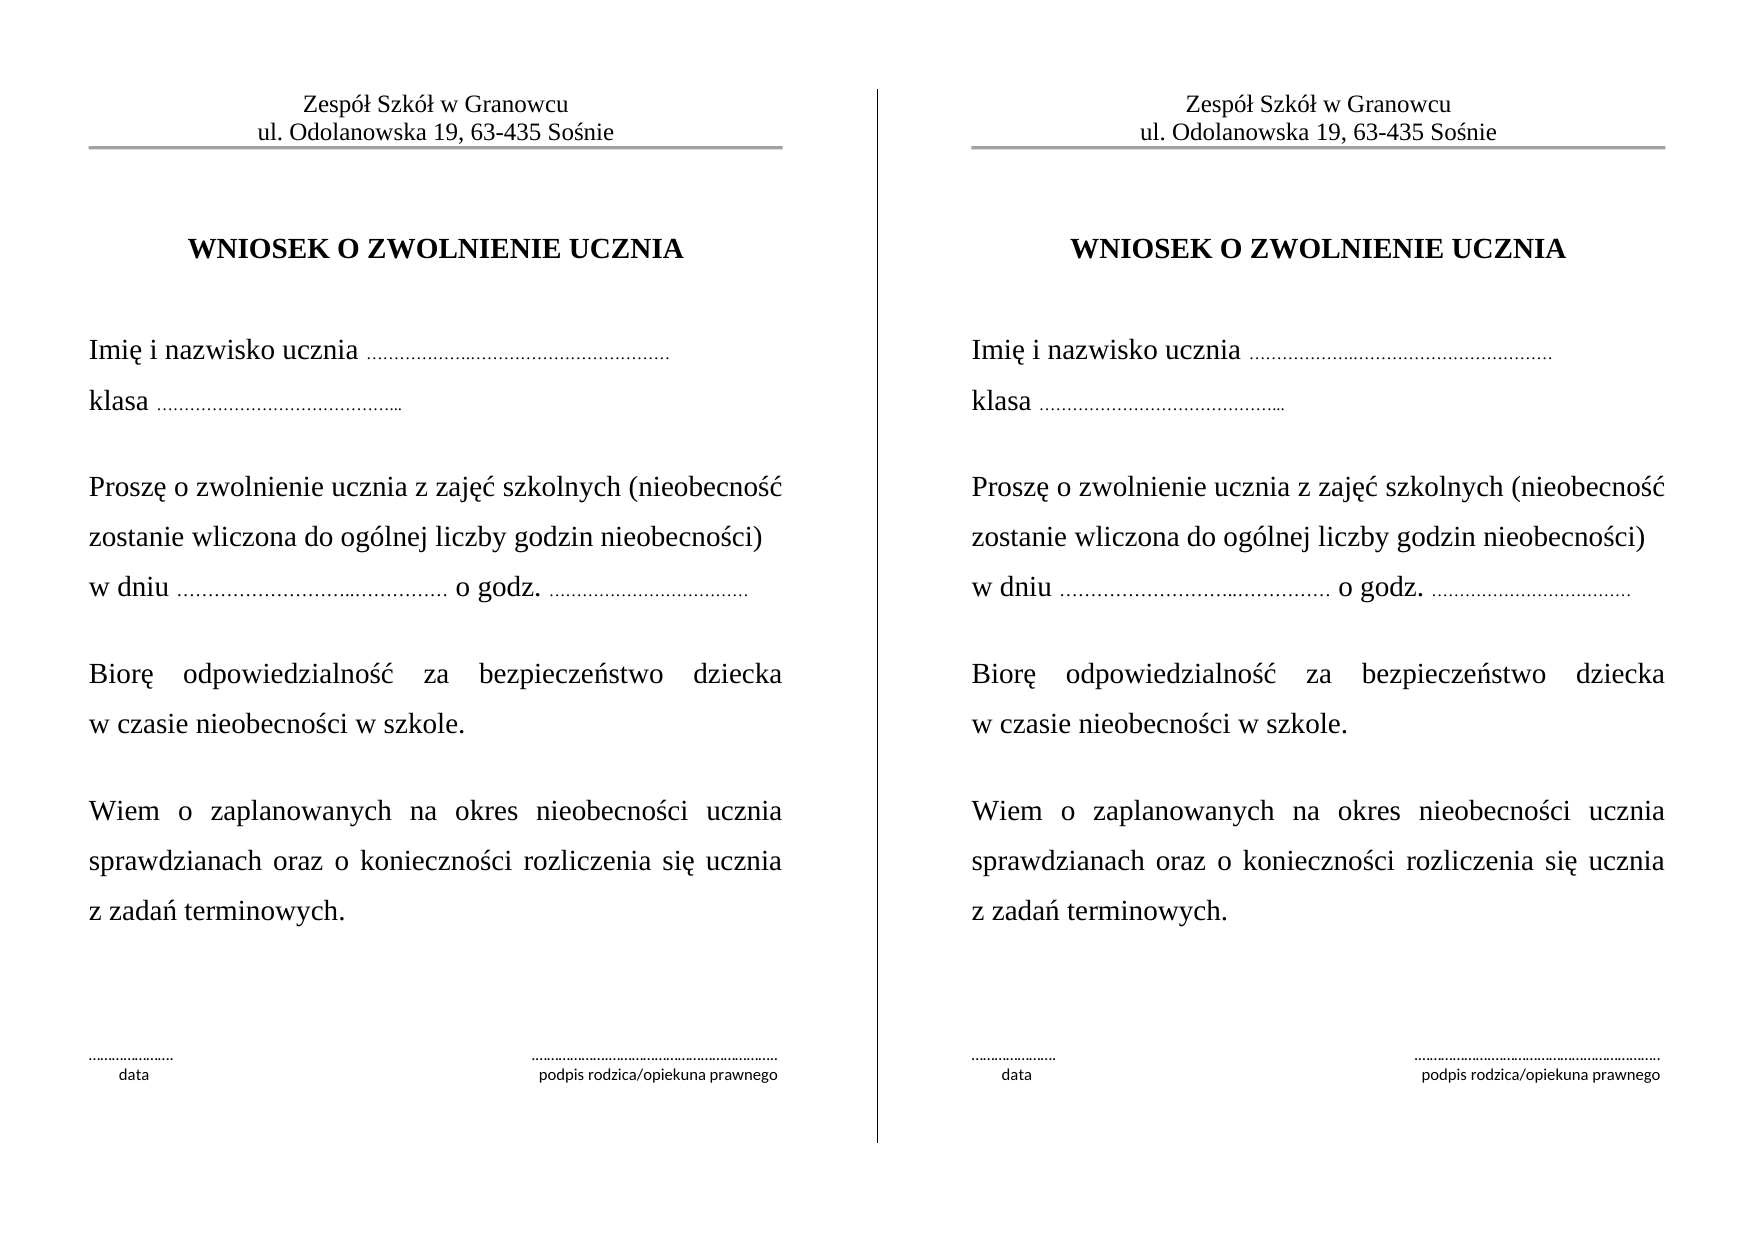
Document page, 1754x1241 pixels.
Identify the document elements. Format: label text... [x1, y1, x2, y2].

text data podpis rodzica/opiekuna prawnego [971, 1064, 1665, 1085]
text Zespół Szkół w Granowcu [89, 89, 783, 117]
text Biorę odpowiedzialność za bezpieczeństwo dziecka w czasie nieobecności w szkole. [89, 656, 783, 740]
text Imię i nazwisko ucznia ……………….……………………………… [971, 332, 1665, 366]
text Wiem o zaplanowanych na okres nieobecności ucznia sprawdzianach oraz o konieczności rozliczenia się ucznia z zadań terminowych. [89, 793, 783, 927]
text …………………. .……………….…………………………………….. [971, 1044, 1665, 1064]
text w dniu ………………………..…………… o godz. ……………………………… [971, 569, 1665, 603]
text Proszę o zwolnienie ucznia z zajęć szkolnych (nieobecność zostanie wliczona do ogólnej liczby godzin nieobecności) [971, 469, 1665, 553]
text data podpis rodzica/opiekuna prawnego [89, 1064, 783, 1085]
text WNIOSEK O ZWOLNIENIE UCZNIA [971, 232, 1665, 265]
text Zespół Szkół w Granowcu [971, 89, 1665, 117]
text w dniu ………………………..…………… o godz. ……………………………… [89, 569, 783, 603]
text Imię i nazwisko ucznia ……………….……………………………… [89, 332, 783, 366]
text klasa ……………………………………... [971, 383, 1665, 416]
text klasa ……………………………………... [89, 383, 783, 416]
text Wiem o zaplanowanych na okres nieobecności ucznia sprawdzianach oraz o konieczności rozliczenia się ucznia z zadań terminowych. [971, 793, 1665, 927]
text ul. Odolanowska 19, 63-435 Sośnie [89, 117, 783, 146]
text WNIOSEK O ZWOLNIENIE UCZNIA [89, 232, 783, 265]
text …………………. .……………….…………………………………….. [89, 1044, 783, 1064]
text Biorę odpowiedzialność za bezpieczeństwo dziecka w czasie nieobecności w szkole. [971, 656, 1665, 740]
text ul. Odolanowska 19, 63-435 Sośnie [971, 117, 1665, 146]
text Proszę o zwolnienie ucznia z zajęć szkolnych (nieobecność zostanie wliczona do ogólnej liczby godzin nieobecności) [89, 469, 783, 553]
